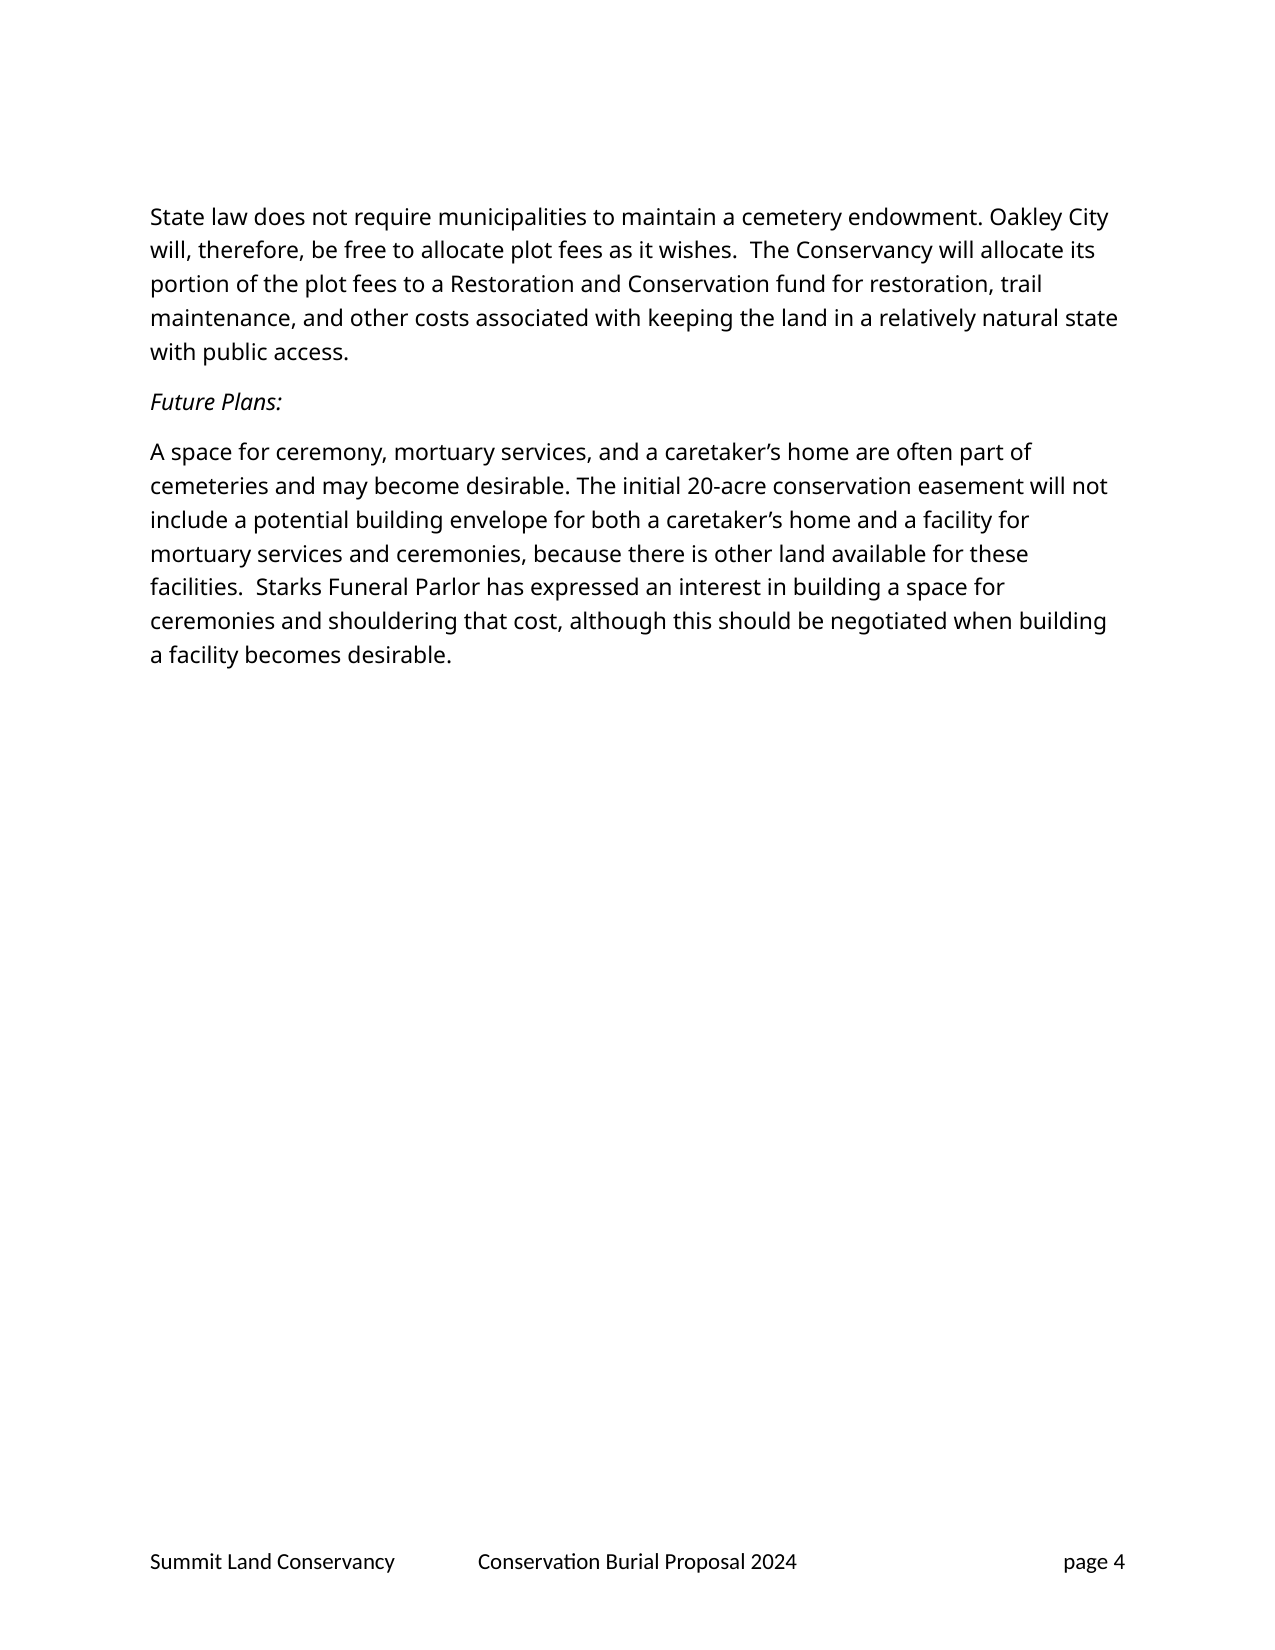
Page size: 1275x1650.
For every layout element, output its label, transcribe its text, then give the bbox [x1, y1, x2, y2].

text A space for ceremony, mortuary services, and a caretaker’s home are often part of cemeteries and may become desirable. The initial 20-acre conservation easement will not include a potential building envelope for both a caretaker’s home and a facility for mortuary services and ceremonies, because there is other land available for these facilities. Starks Funeral Parlor has expressed an interest in building a space for ceremonies and shouldering that cost, although this should be negotiated when building a facility becomes desirable. [150, 436, 1125, 670]
text Future Plans: [150, 386, 1125, 417]
text State law does not require municipalities to maintain a cemetery endowment. Oakley City will, therefore, be free to allocate plot fees as it wishes. The Conservancy will allocate its portion of the plot fees to a Restoration and Conservation fund for restoration, trail maintenance, and other costs associated with keeping the land in a relatively natural state with public access. [150, 200, 1125, 367]
